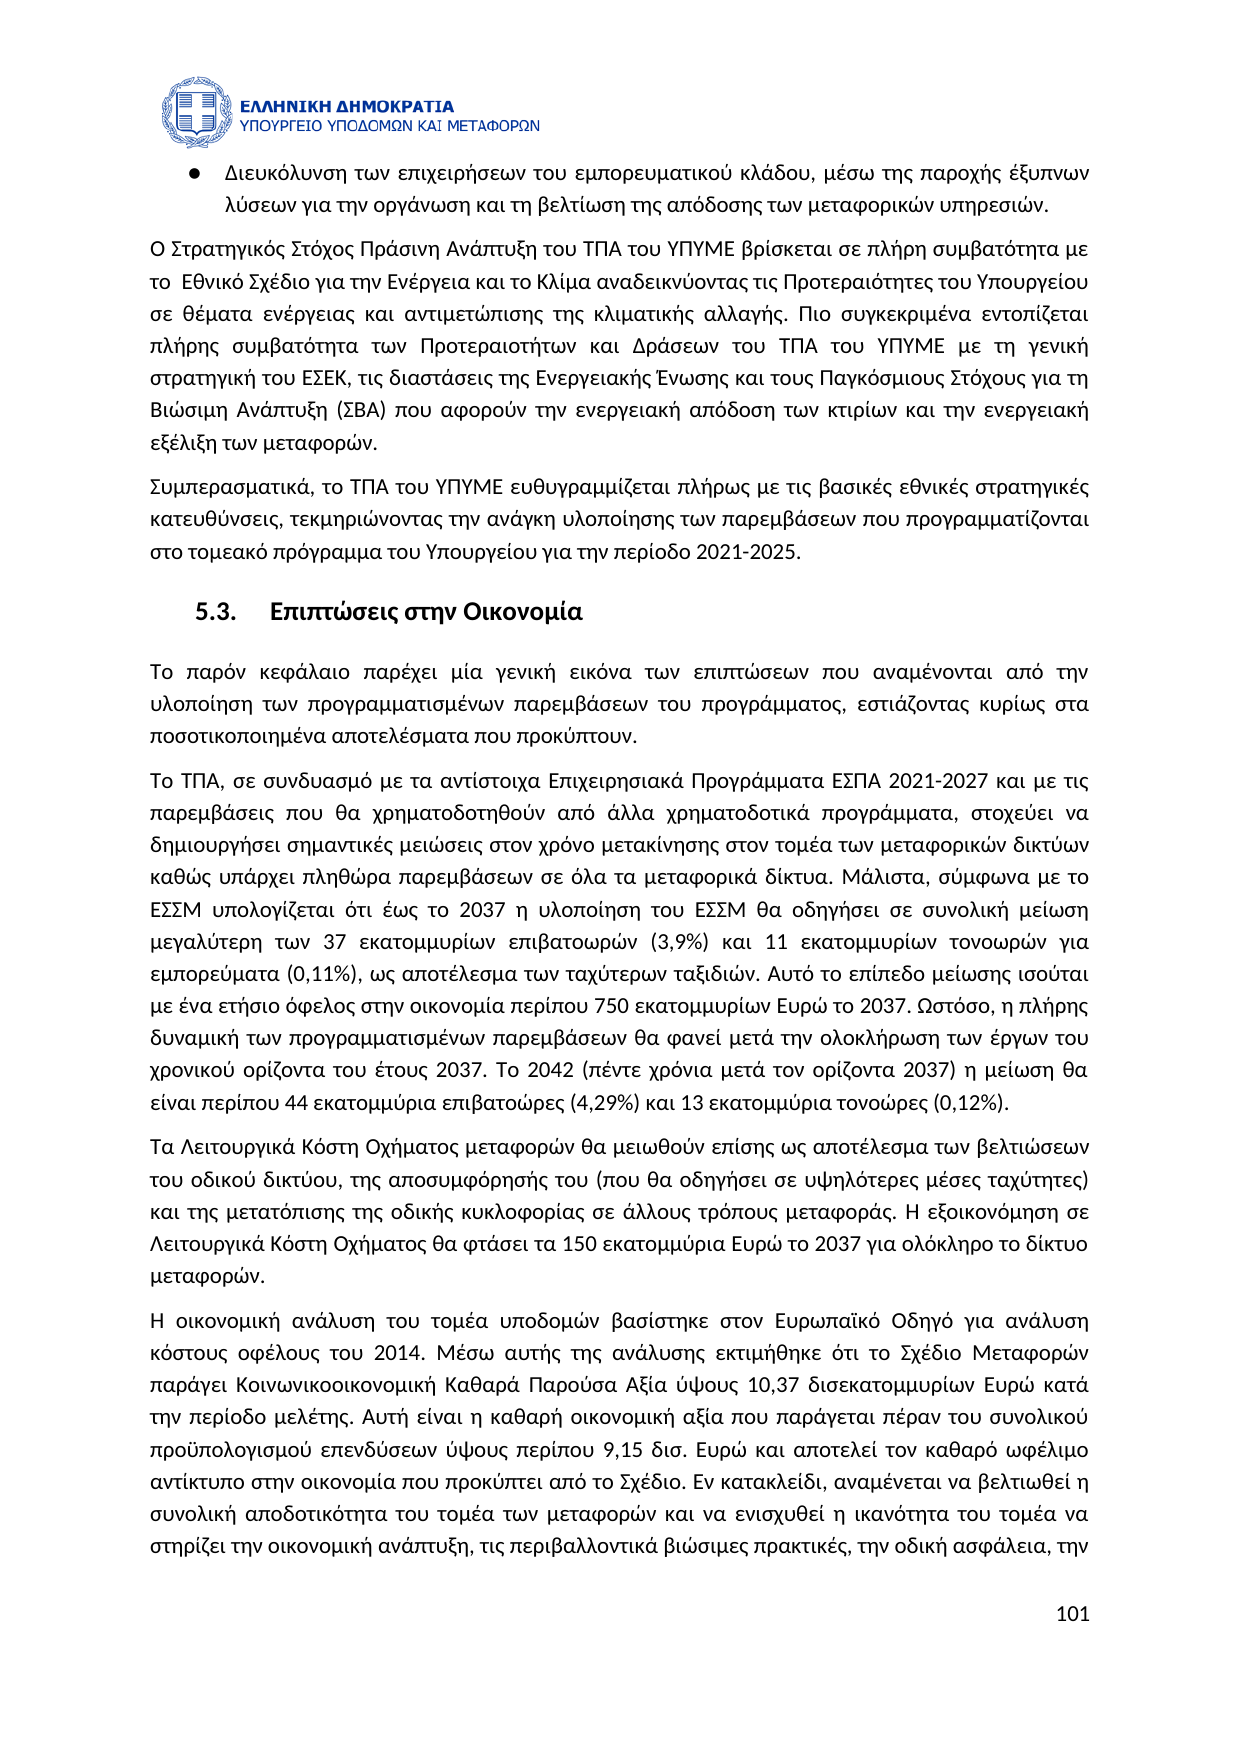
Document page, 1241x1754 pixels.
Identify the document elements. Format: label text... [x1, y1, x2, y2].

text Τα Λειτουργικά Κόστη Οχήματος μεταφορών θα μειωθούν επίσης ως αποτέλεσμα των βελτιώσεων του οδικού δικτύου, της αποσυμφόρησής του (που θα οδηγήσει σε υψηλότερες μέσες ταχύτητες) και της μετατόπισης της οδικής κυκλοφορίας σε άλλους τρόπους μεταφοράς. Η εξοικονόμηση σε Λειτουργικά Κόστη Οχήματος θα φτάσει τα 150 εκατομμύρια Ευρώ το 2037 για ολόκληρο το δίκτυο μεταφορών. [150, 1132, 1090, 1289]
text Το παρόν κεφάλαιο παρέχει μία γενική εικόνα των επιπτώσεων που αναμένονται από την υλοποίηση των προγραμματισμένων παρεμβάσεων του προγράμματος, εστιάζοντας κυρίως στα ποσοτικοποιημένα αποτελέσματα που προκύπτουν. [150, 657, 1090, 749]
picture [150, 73, 563, 158]
text Το ΤΠΑ, σε συνδυασμό με τα αντίστοιχα Επιχειρησιακά Προγράμματα ΕΣΠΑ 2021-2027 και με τις παρεμβάσεις που θα χρηματοδοτηθούν από άλλα χρηματοδοτικά προγράμματα, στοχεύει να δημιουργήσει σημαντικές μειώσεις στον χρόνο μετακίνησης στον τομέα των μεταφορικών δικτύων καθώς υπάρχει πληθώρα παρεμβάσεων σε όλα τα μεταφορικά δίκτυα. Μάλιστα, σύμφωνα με το ΕΣΣΜ υπολογίζεται ότι έως το 2037 η υλοποίηση του ΕΣΣΜ θα οδηγήσει σε συνολική μείωση μεγαλύτερη των 37 εκατομμυρίων επιβατοωρών (3,9%) και 11 εκατομμυρίων τονοωρών για εμπορεύματα (0,11%), ως αποτέλεσμα των ταχύτερων ταξιδιών. Αυτό το επίπεδο μείωσης ισούται με ένα ετήσιο όφελος στην οικονομία περίπου 750 εκατομμυρίων Ευρώ το 2037. Ωστόσο, η πλήρης δυναμική των προγραμματισμένων παρεμβάσεων θα φανεί μετά την ολοκλήρωση των έργων του χρονικού ορίζοντα του έτους 2037. Το 2042 (πέντε χρόνια μετά τον ορίζοντα 2037) η μείωση θα είναι περίπου 44 εκατομμύρια επιβατοώρες (4,29%) και 13 εκατομμύρια τονοώρες (0,12%). [150, 766, 1090, 1116]
list Διευκόλυνση των επιχειρήσεων του εμπορευματικού κλάδου, μέσω της παροχής έξυπνων λύσεων για την οργάνωση και τη βελτίωση της απόδοσης των μεταφορικών υπηρεσιών. [187, 158, 1090, 218]
text Συμπερασματικά, το ΤΠΑ του ΥΠΥΜΕ ευθυγραμμίζεται πλήρως με τις βασικές εθνικές στρατηγικές κατευθύνσεις, τεκμηριώνοντας την ανάγκη υλοποίησης των παρεμβάσεων που προγραμματίζονται στο τομεακό πρόγραμμα του Υπουργείου για την περίοδο 2021-2025. [150, 472, 1090, 565]
subtitle Επιπτώσεις στην Οικονομία [195, 594, 1090, 627]
text Ο Στρατηγικός Στόχος Πράσινη Ανάπτυξη του ΤΠΑ του ΥΠΥΜΕ βρίσκεται σε πλήρη συμβατότητα με το Εθνικό Σχέδιο για την Ενέργεια και το Κλίμα αναδεικνύοντας τις Προτεραιότητες του Υπουργείου σε θέματα ενέργειας και αντιμετώπισης της κλιματικής αλλαγής. Πιο συγκεκριμένα εντοπίζεται πλήρης συμβατότητα των Προτεραιοτήτων και Δράσεων του ΤΠΑ του ΥΠΥΜΕ με τη γενική στρατηγική του ΕΣΕΚ, τις διαστάσεις της Ενεργειακής Ένωσης και τους Παγκόσμιους Στόχους για τη Βιώσιμη Ανάπτυξη (ΣΒΑ) που αφορούν την ενεργειακή απόδοση των κτιρίων και την ενεργειακή εξέλιξη των μεταφορών. [150, 234, 1090, 456]
